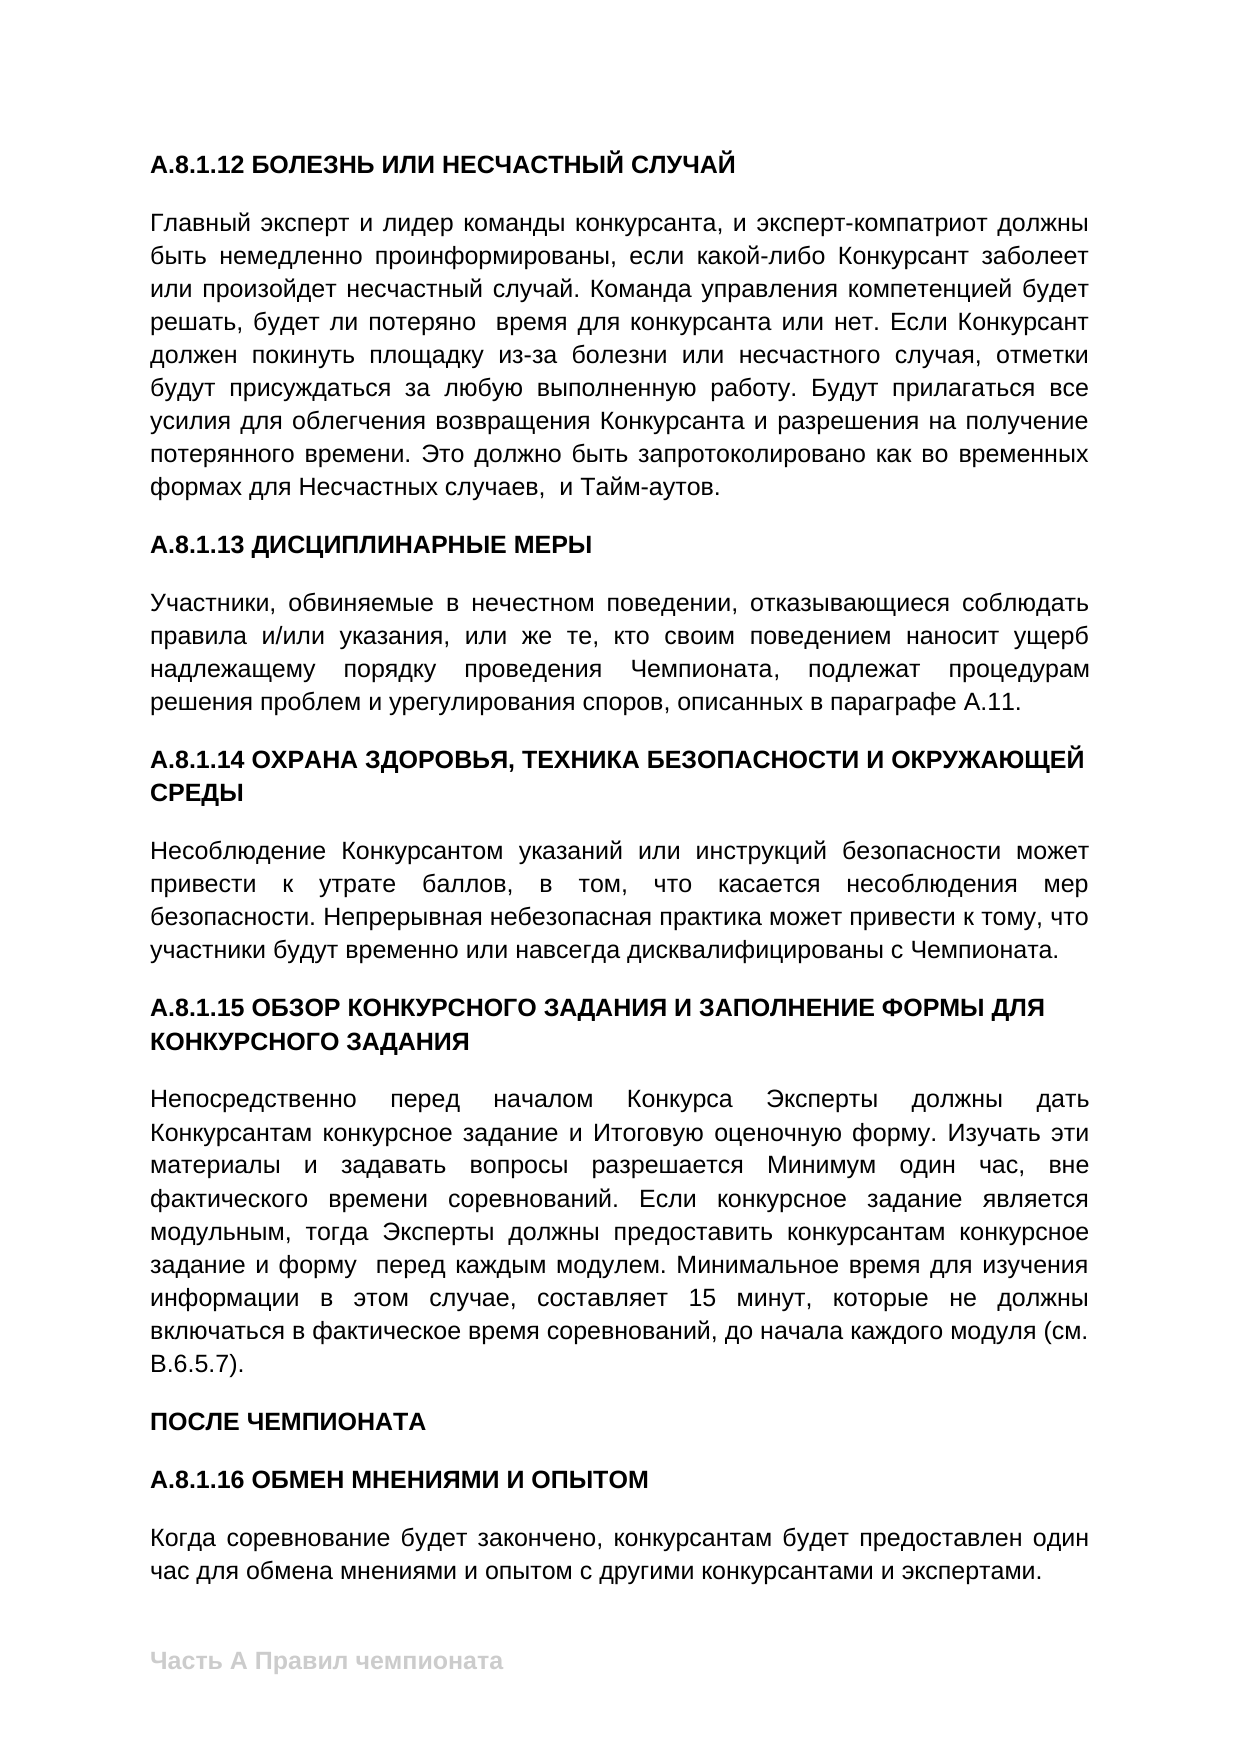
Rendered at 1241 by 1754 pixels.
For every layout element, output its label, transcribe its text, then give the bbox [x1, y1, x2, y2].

subtitle A.8.1.15 ОБЗОР КОНКУРСНОГО ЗАДАНИЯ И ЗАПОЛНЕНИЕ ФОРМЫ ДЛЯ КОНКУРСНОГО ЗАДАНИЯ [150, 993, 1090, 1055]
subtitle ПОСЛЕ ЧЕМПИОНАТА [150, 1407, 1090, 1435]
subtitle A.8.1.14 ОХРАНА ЗДОРОВЬЯ, ТЕХНИКА БЕЗОПАСНОСТИ И ОКРУЖАЮЩЕЙ СРЕДЫ [150, 745, 1090, 807]
subtitle A.8.1.16 ОБМЕН МНЕНИЯМИ И ОПЫТОМ [150, 1465, 1090, 1493]
text Непосредственно перед началом Конкурса Эксперты должны дать Конкурсантам конкурсное задание и Итоговую оценочную форму. Изучать эти материалы и задавать вопросы разрешается Минимум один час, вне фактического времени соревнований. Если конкурсное задание является модульным, тогда Эксперты должны предоставить конкурсантам конкурсное задание и форму перед каждым модулем. Минимальное время для изучения информации в этом случае, составляет 15 минут, которые не должны включаться в фактическое время соревнований, до начала каждого модуля (см. B.6.5.7). [150, 1084, 1090, 1377]
subtitle A.8.1.13 ДИСЦИПЛИНАРНЫЕ МЕРЫ [150, 530, 1090, 559]
text Несоблюдение Конкурсантом указаний или инструкций безопасности может привести к утрате баллов, в том, что касается несоблюдения мер безопасности. Непрерывная небезопасная практика может привести к тому, что участники будут временно или навсегда дисквалифицированы с Чемпионата. [150, 836, 1090, 964]
text Главный эксперт и лидер команды конкурсанта, и эксперт-компатриот должны быть немедленно проинформированы, если какой-либо Конкурсант заболеет или произойдет несчастный случай. Команда управления компетенцией будет решать, будет ли потеряно время для конкурсанта или нет. Если Конкурсант должен покинуть площадку из-за болезни или несчастного случая, отметки будут присуждаться за любую выполненную работу. Будут прилагаться все усилия для облегчения возвращения Конкурсанта и разрешения на получение потерянного времени. Это должно быть запротоколировано как во временных формах для Несчастных случаев, и Тайм-аутов. [150, 208, 1090, 501]
text Когда соревнование будет закончено, конкурсантам будет предоставлен один час для обмена мнениями и опытом с другими конкурсантами и экспертами. [150, 1523, 1090, 1584]
text Участники, обвиняемые в нечестном поведении, отказывающиеся соблюдать правила и/или указания, или же те, кто своим поведением наносит ущерб надлежащему порядку проведения Чемпионата, подлежат процедурам решения проблем и урегулирования споров, описанных в параграфе А.11. [150, 588, 1090, 716]
subtitle A.8.1.12 БОЛЕЗНЬ ИЛИ НЕСЧАСТНЫЙ СЛУЧАЙ [150, 150, 1090, 179]
